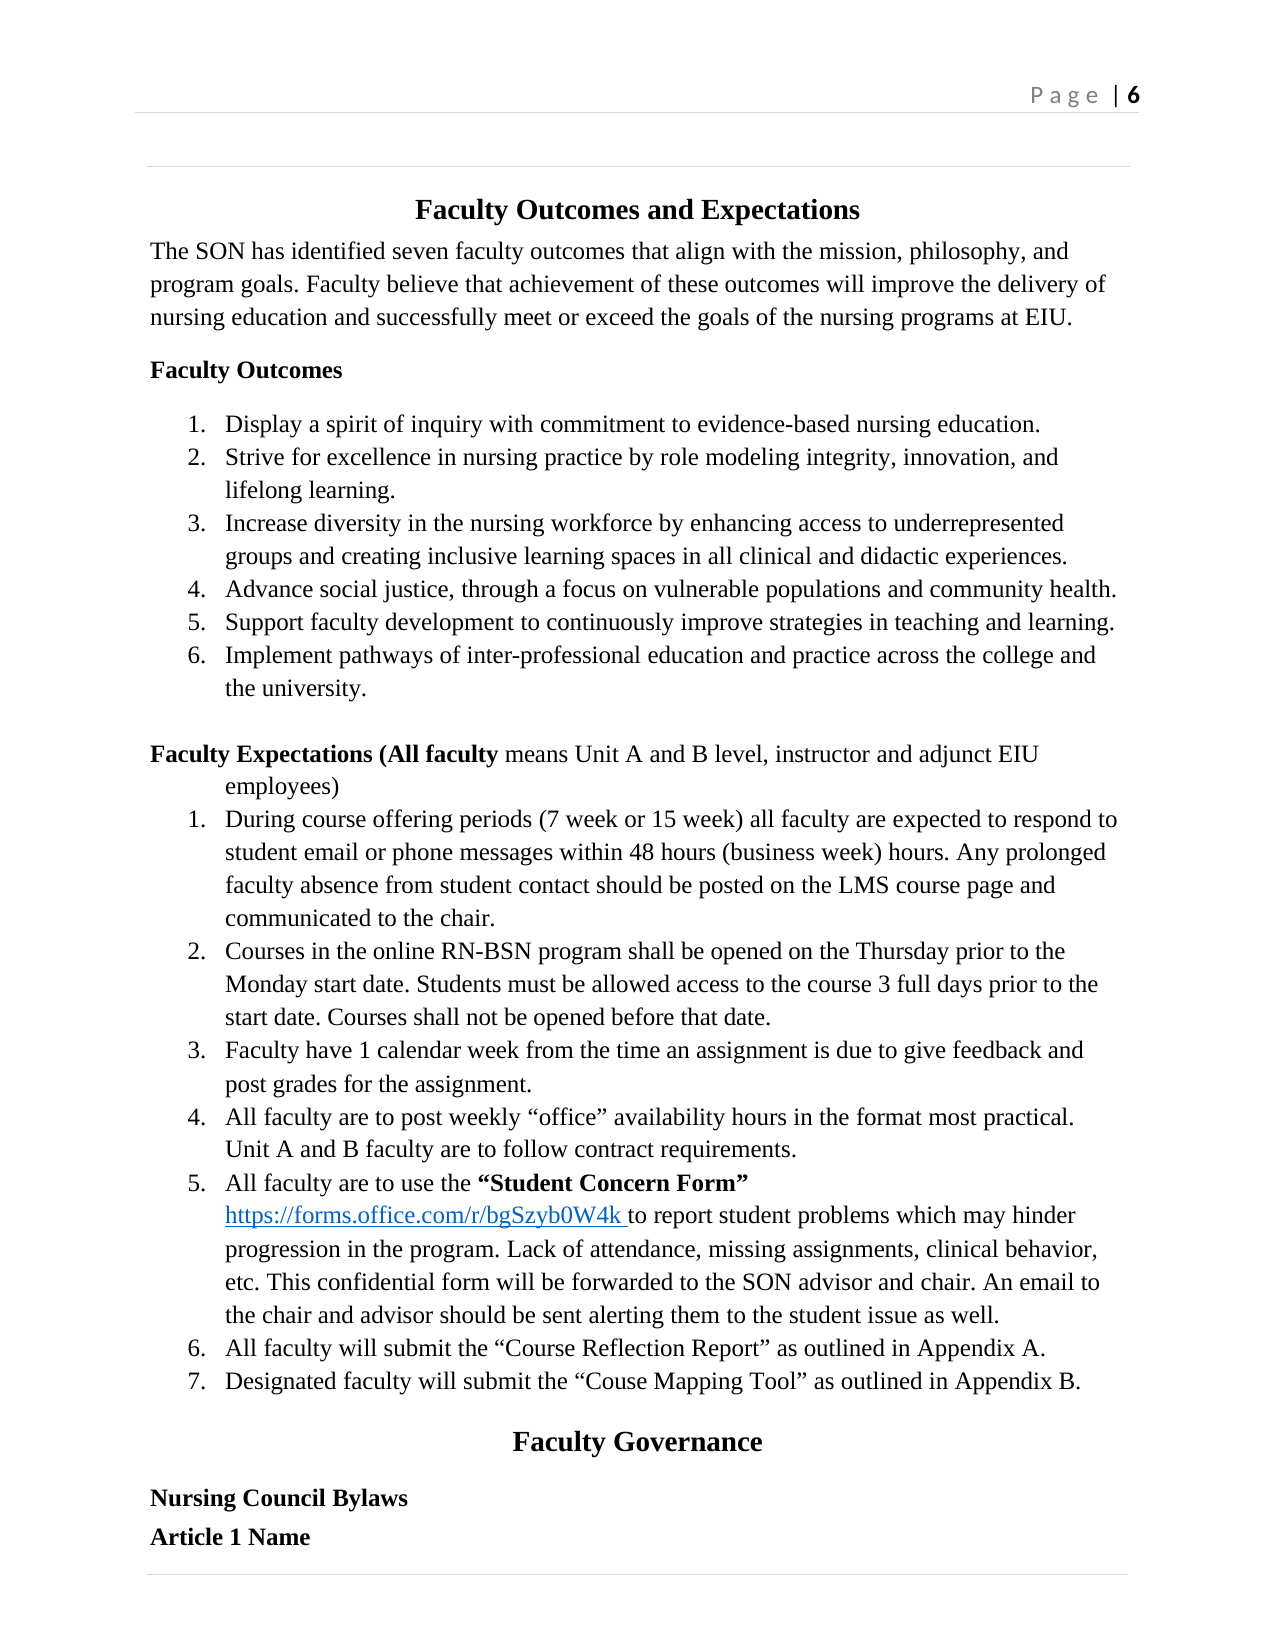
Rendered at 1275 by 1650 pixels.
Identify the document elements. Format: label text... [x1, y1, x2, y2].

list Support faculty development to continuously improve strategies in teaching and learning. [187, 607, 1139, 636]
text Faculty Outcomes [150, 355, 1139, 384]
list All faculty are to use the “Student Concern Form” https://forms.office.com/r/bgSzyb0W4k to report student problems which may hinder progression in the program. Lack of attendance, missing assignments, clinical behavior, etc. This confidential form will be forwarded to the SON advisor and chair. An email to the chair and advisor should be sent alerting them to the student issue as well. [187, 1168, 1101, 1328]
list Implement pathways of inter-professional education and practice across the college and the university. [187, 640, 1101, 701]
list All faculty are to post weekly “office” availability hours in the format most practical. Unit A and B faculty are to follow contract requirements. [187, 1102, 1077, 1163]
list Faculty have 1 calendar week from the time an assignment is due to give feedback and post grades for the assignment. [187, 1036, 1121, 1097]
list Advance social justice, through a focus on vulnerable populations and community health. [187, 574, 1139, 603]
subtitle Faculty Governance [268, 1424, 1008, 1458]
text Faculty Expectations (All faculty means Unit A and B level, instructor and adjunct EIU employees) [150, 739, 1121, 800]
list Courses in the online RN-BSN program shall be opened on the Thursday prior to the Monday start date. Students must be allowed access to the course 3 full days prior to the start date. Courses shall not be opened before that date. [187, 936, 1121, 1031]
list Increase diversity in the nursing workforce by enhancing access to underrepresented groups and creating inclusive learning spaces in all clinical and didactic experiences. [187, 508, 1071, 569]
list Designated faculty will submit the “Couse Mapping Tool” as outlined in Appendix B. [187, 1366, 1139, 1394]
list All faculty will submit the “Course Reflection Report” as outlined in Appendix A. [187, 1333, 1139, 1362]
text Faculty Outcomes and Expectations [267, 194, 1007, 226]
text The SON has identified seven faculty outcomes that align with the mission, philosophy, and program goals. Faculty believe that achievement of these outcomes will improve the delivery of nursing education and successfully meet or exceed the goals of the nursing programs at EIU. [150, 236, 1121, 330]
list Display a spirit of inquiry with commitment to evidence-based nursing education. [187, 409, 1139, 438]
text Nursing Council Bylaws Article 1 Name [150, 1483, 472, 1550]
list Strive for excellence in nursing practice by role modeling integrity, innovation, and lifelong learning. [187, 442, 1061, 504]
list During course offering periods (7 week or 15 week) all faculty are expected to respond to student email or phone messages within 48 hours (business week) hours. Any prolonged faculty absence from student contact should be posted on the LMS course page and communicated to the chair. [187, 804, 1121, 932]
